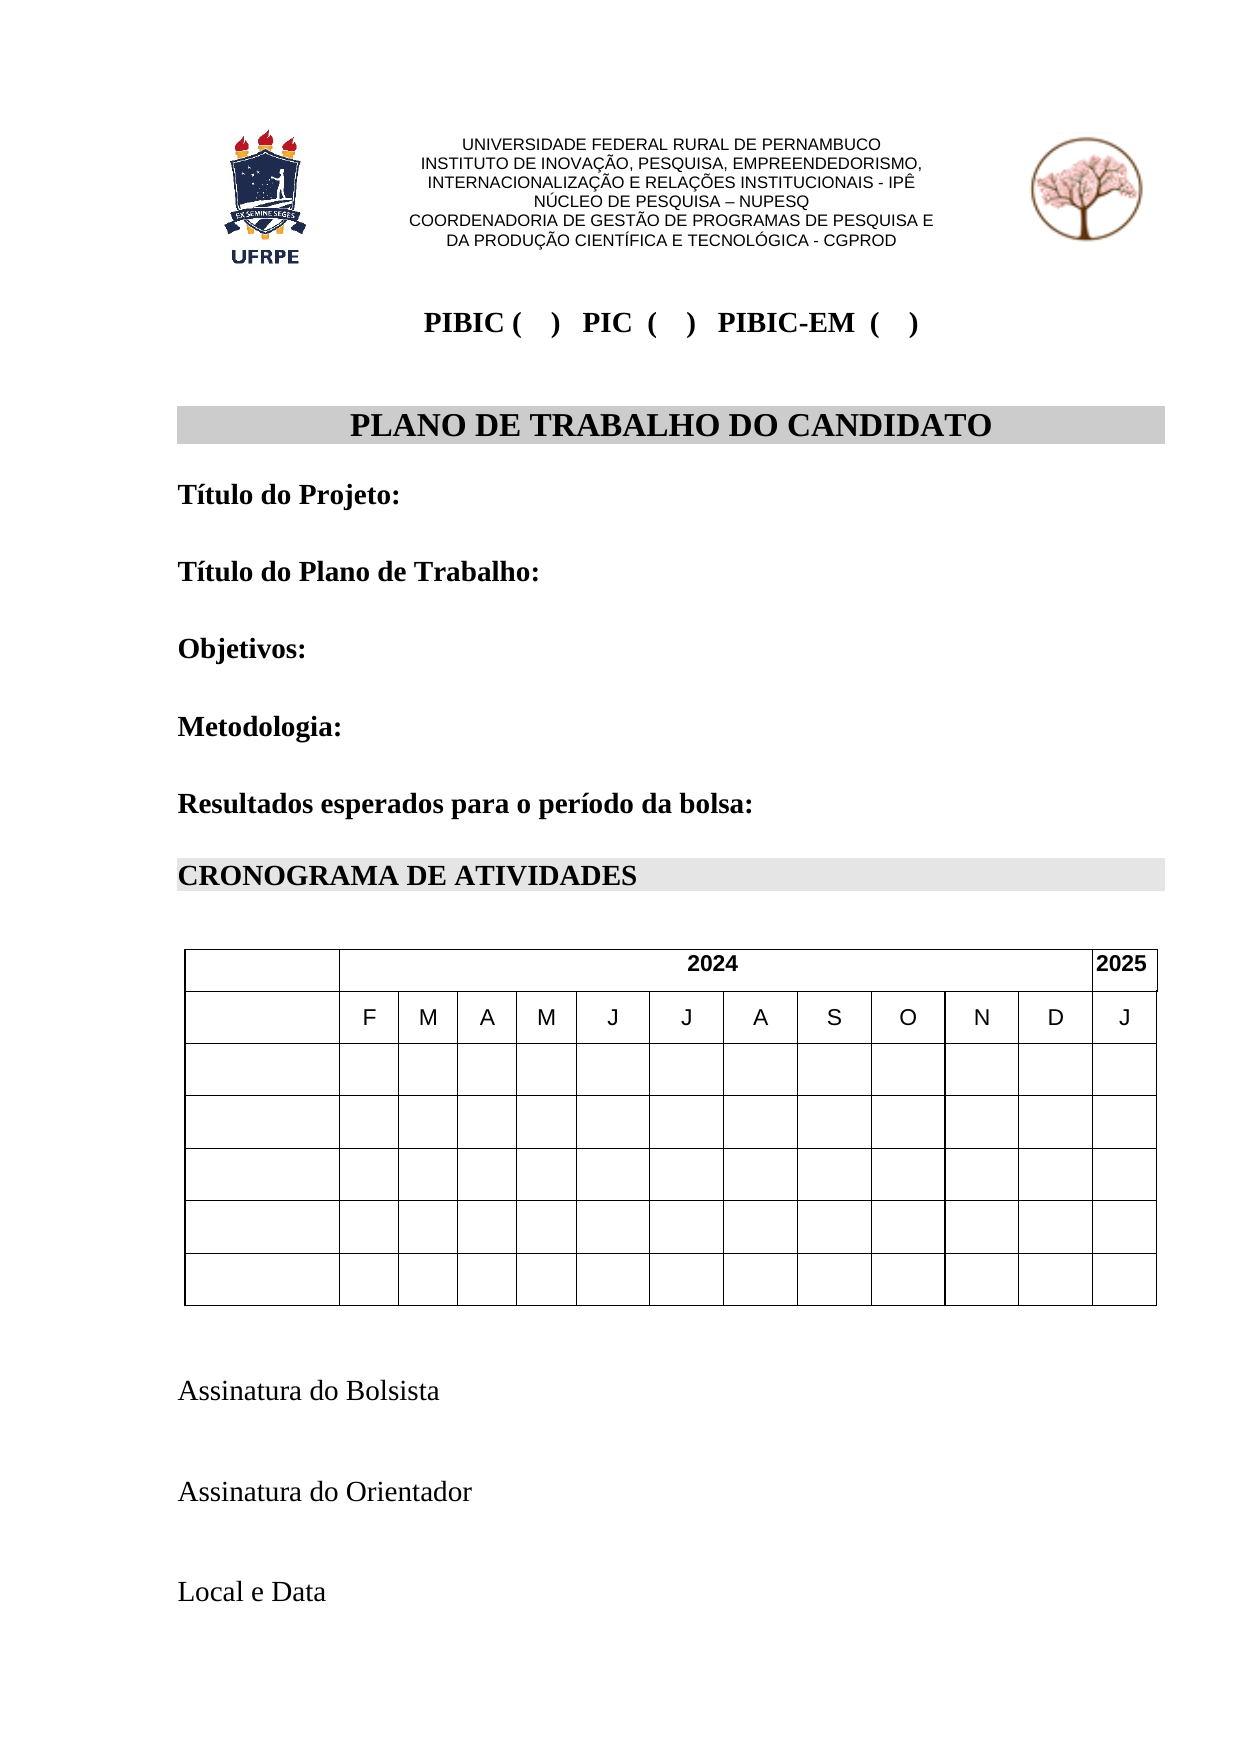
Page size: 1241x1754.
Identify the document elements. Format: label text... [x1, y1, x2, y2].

table_cell [458, 1096, 516, 1148]
table_cell [340, 1149, 398, 1200]
table_cell [650, 1044, 723, 1095]
table_cell [186, 1044, 339, 1095]
table_cell [458, 1201, 516, 1253]
table_cell J [577, 992, 649, 1043]
text Assinatura do Bolsista [177, 1373, 1165, 1407]
table_cell [577, 1254, 649, 1305]
table_cell [798, 1044, 871, 1095]
table_cell [399, 1044, 457, 1095]
table_cell [186, 1254, 339, 1305]
table_cell A [458, 992, 516, 1043]
text CRONOGRAMA DE ATIVIDADES [177, 858, 1165, 891]
table_cell [946, 1254, 1018, 1305]
text Metodologia: [177, 709, 1165, 742]
table_cell [650, 1149, 723, 1200]
table_cell F [340, 992, 398, 1043]
table_cell [1019, 1201, 1092, 1253]
table_cell [946, 1096, 1018, 1148]
table_cell [340, 1254, 398, 1305]
table_cell [798, 1149, 871, 1200]
table_cell [186, 1149, 339, 1200]
table_cell [399, 1096, 457, 1148]
table_cell S [798, 992, 871, 1043]
table_cell [872, 1149, 944, 1200]
table_cell [724, 1201, 797, 1253]
table_cell M [399, 992, 457, 1043]
table_cell [458, 1254, 516, 1305]
table_cell [399, 1201, 457, 1253]
table_cell D [1019, 992, 1092, 1043]
table_header 2024 [340, 950, 1092, 991]
table_cell [724, 1149, 797, 1200]
table_cell [724, 1096, 797, 1148]
table_cell [650, 1201, 723, 1253]
table_cell [517, 1044, 576, 1095]
table_cell [458, 1149, 516, 1200]
text Objetivos: [177, 632, 1165, 665]
table_cell [517, 1096, 576, 1148]
table_cell [1093, 1096, 1156, 1148]
table_cell [946, 1149, 1018, 1200]
text Local e Data [177, 1574, 1165, 1608]
text PIBIC ( ) PIC ( ) PIBIC-EM ( ) [177, 305, 1165, 338]
table_cell [872, 1201, 944, 1253]
table_cell [517, 1254, 576, 1305]
table_cell [399, 1149, 457, 1200]
table_cell [577, 1096, 649, 1148]
table_cell [798, 1201, 871, 1253]
table_cell [1019, 1096, 1092, 1148]
text Título do Plano de Trabalho: [177, 554, 1165, 588]
table_cell A [724, 992, 797, 1043]
table_cell [1093, 1149, 1156, 1200]
text Assinatura do Orientador [177, 1474, 1165, 1507]
table_header [186, 950, 339, 991]
table_cell [517, 1149, 576, 1200]
text Resultados esperados para o período da bolsa: [177, 786, 1165, 819]
table_cell [1019, 1149, 1092, 1200]
table_cell [340, 1201, 398, 1253]
table_cell [186, 1096, 339, 1148]
table_cell [186, 992, 339, 1043]
picture [212, 120, 316, 273]
table_cell [340, 1044, 398, 1095]
table_cell J [1093, 992, 1156, 1043]
table_header 2025 [1093, 950, 1157, 991]
table_cell [577, 1149, 649, 1200]
text Título do Projeto: [177, 477, 1165, 511]
table_cell [798, 1096, 871, 1148]
table_cell [186, 1201, 339, 1253]
table_cell [650, 1096, 723, 1148]
picture [1025, 132, 1147, 244]
table_cell [1019, 1254, 1092, 1305]
subtitle PLANO DE TRABALHO DO CANDIDATO [177, 406, 1165, 444]
table_cell [724, 1044, 797, 1095]
table_cell [1093, 1201, 1156, 1253]
table_cell [1093, 1254, 1156, 1305]
table_cell [650, 1254, 723, 1305]
table_cell [946, 1044, 1018, 1095]
table_cell J [650, 992, 723, 1043]
table_cell [399, 1254, 457, 1305]
table_cell O [872, 992, 944, 1043]
table_cell [577, 1044, 649, 1095]
table_cell [872, 1254, 944, 1305]
table_cell [340, 1096, 398, 1148]
table_cell [724, 1254, 797, 1305]
table_cell [872, 1096, 944, 1148]
table_cell [872, 1044, 944, 1095]
table_cell [577, 1201, 649, 1253]
table_cell [458, 1044, 516, 1095]
table_cell [946, 1201, 1018, 1253]
table_cell [1093, 1044, 1156, 1095]
table_cell [1019, 1044, 1092, 1095]
table_cell [798, 1254, 871, 1305]
table_cell [517, 1201, 576, 1253]
table_cell N [946, 992, 1018, 1043]
table_cell M [517, 992, 576, 1043]
